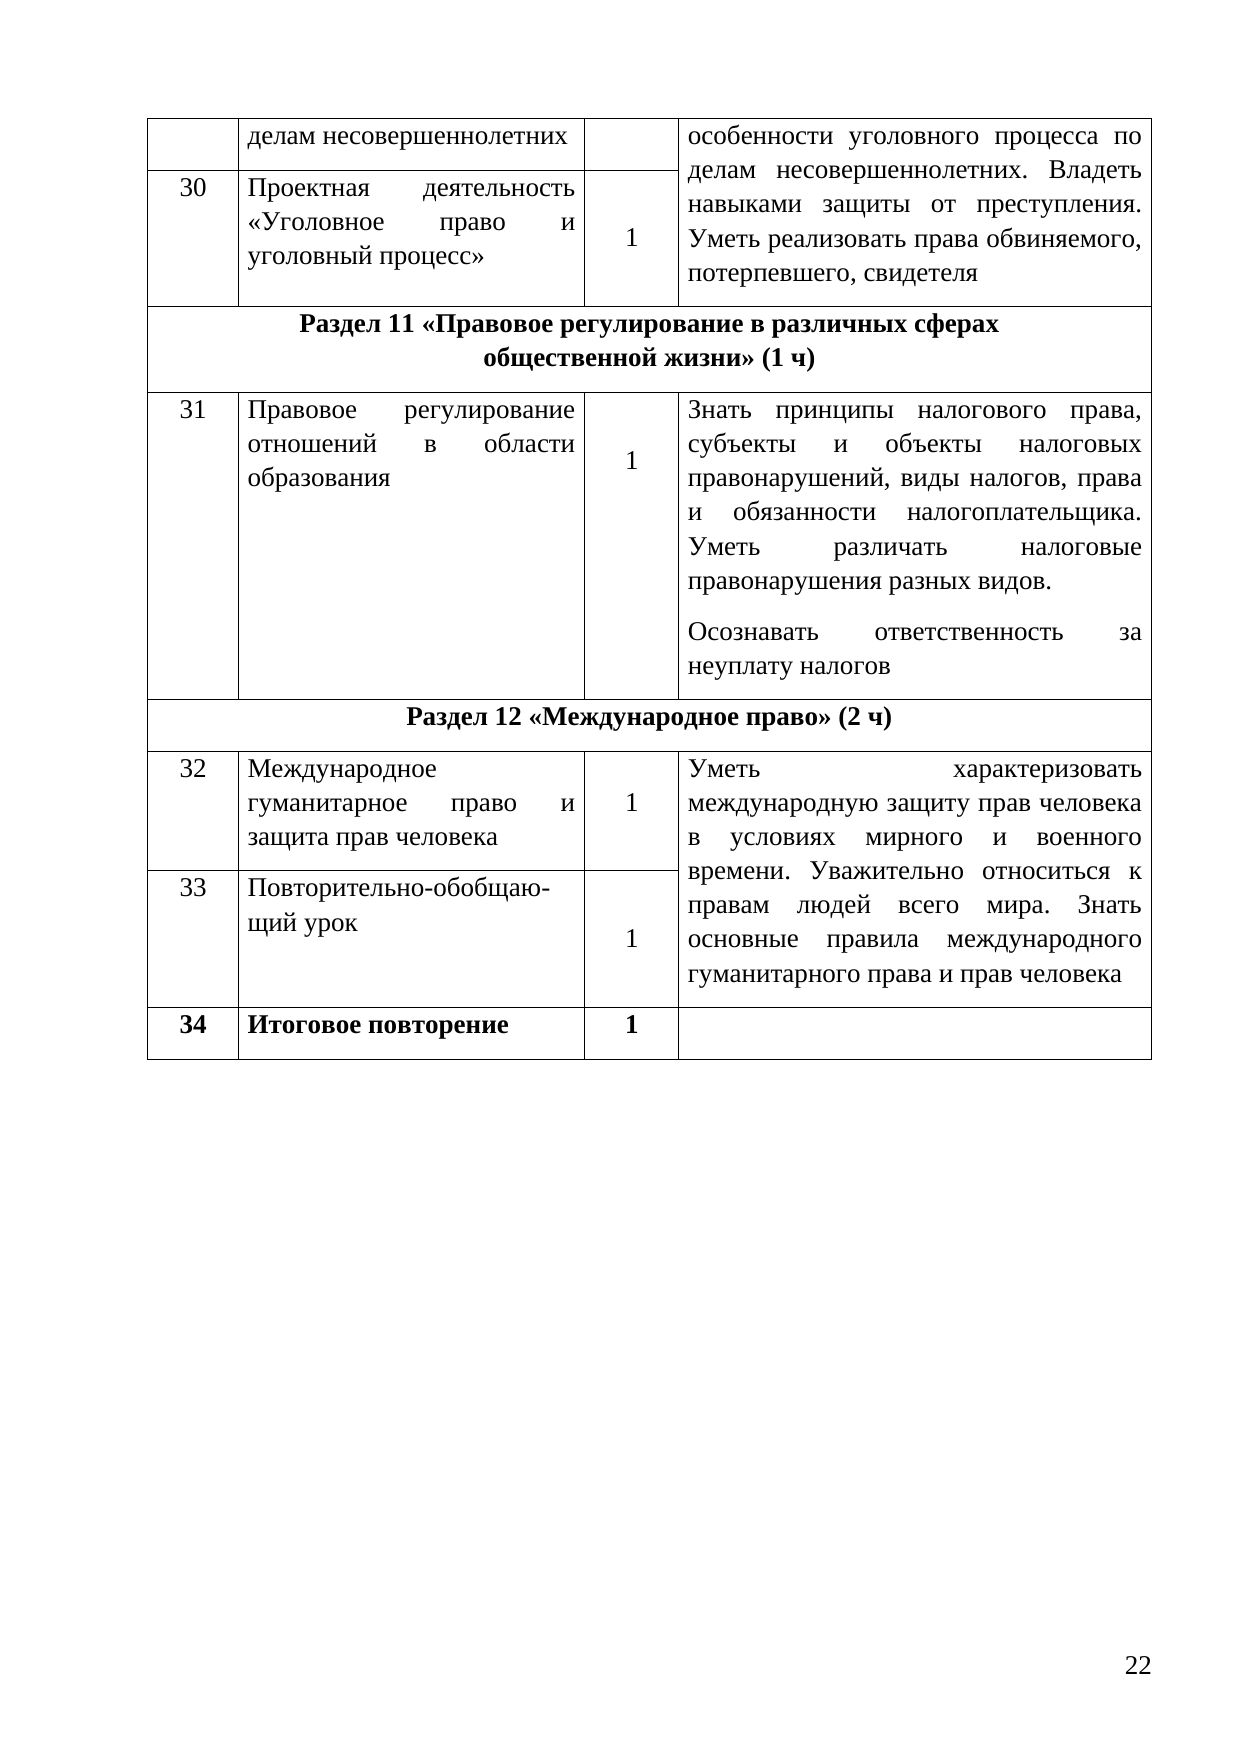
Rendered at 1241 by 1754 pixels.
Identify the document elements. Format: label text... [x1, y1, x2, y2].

table_cell Раздел 12 «Международное право» (2 ч) [148, 700, 1151, 751]
table_cell Международное гуманитарное право и защита прав человека [239, 752, 584, 870]
table_cell Итоговое повторение [239, 1008, 584, 1059]
table_cell 1 [585, 393, 678, 699]
table_cell Проектная деятельность «Уголовное право и уголовный процесс» [239, 171, 584, 306]
table_cell Повторительно-обобщающий урок [239, 871, 584, 1007]
table_cell 33 [148, 871, 238, 1007]
table_cell 1 [585, 871, 678, 1007]
table_cell 31 [148, 393, 238, 699]
table_cell 32 [148, 752, 238, 870]
table_cell Знать принципы налогового права, субъекты и объекты налоговых правонарушений, виды налогов, права и обязанности налогоплательщика. Уметь различать налоговые правонарушения разных видов. Осознавать ответственность за неуплату налогов [679, 393, 1151, 699]
table_cell Правовое регулирование отношений в области образования [239, 393, 584, 699]
table_cell 1 [585, 119, 678, 169]
table_cell Уметь характеризовать международную защиту прав человека в условиях мирного и военного времени. Уважительно относиться к правам людей всего мира. Знать основные правила международного гуманитарного права и прав человека [679, 752, 1151, 1007]
table_cell 29 [148, 119, 238, 169]
table_cell Раздел 11 «Правовое регулирование в различных сферах общественной жизни» (1 ч) [148, 307, 1151, 392]
table_cell 30 [148, 171, 238, 306]
table_cell 1 [585, 1008, 678, 1059]
table_cell 1 [585, 171, 678, 306]
table_cell 1 [585, 752, 678, 870]
table_cell [679, 1008, 1151, 1059]
table_cell 34 [148, 1008, 238, 1059]
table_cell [239, 119, 584, 169]
